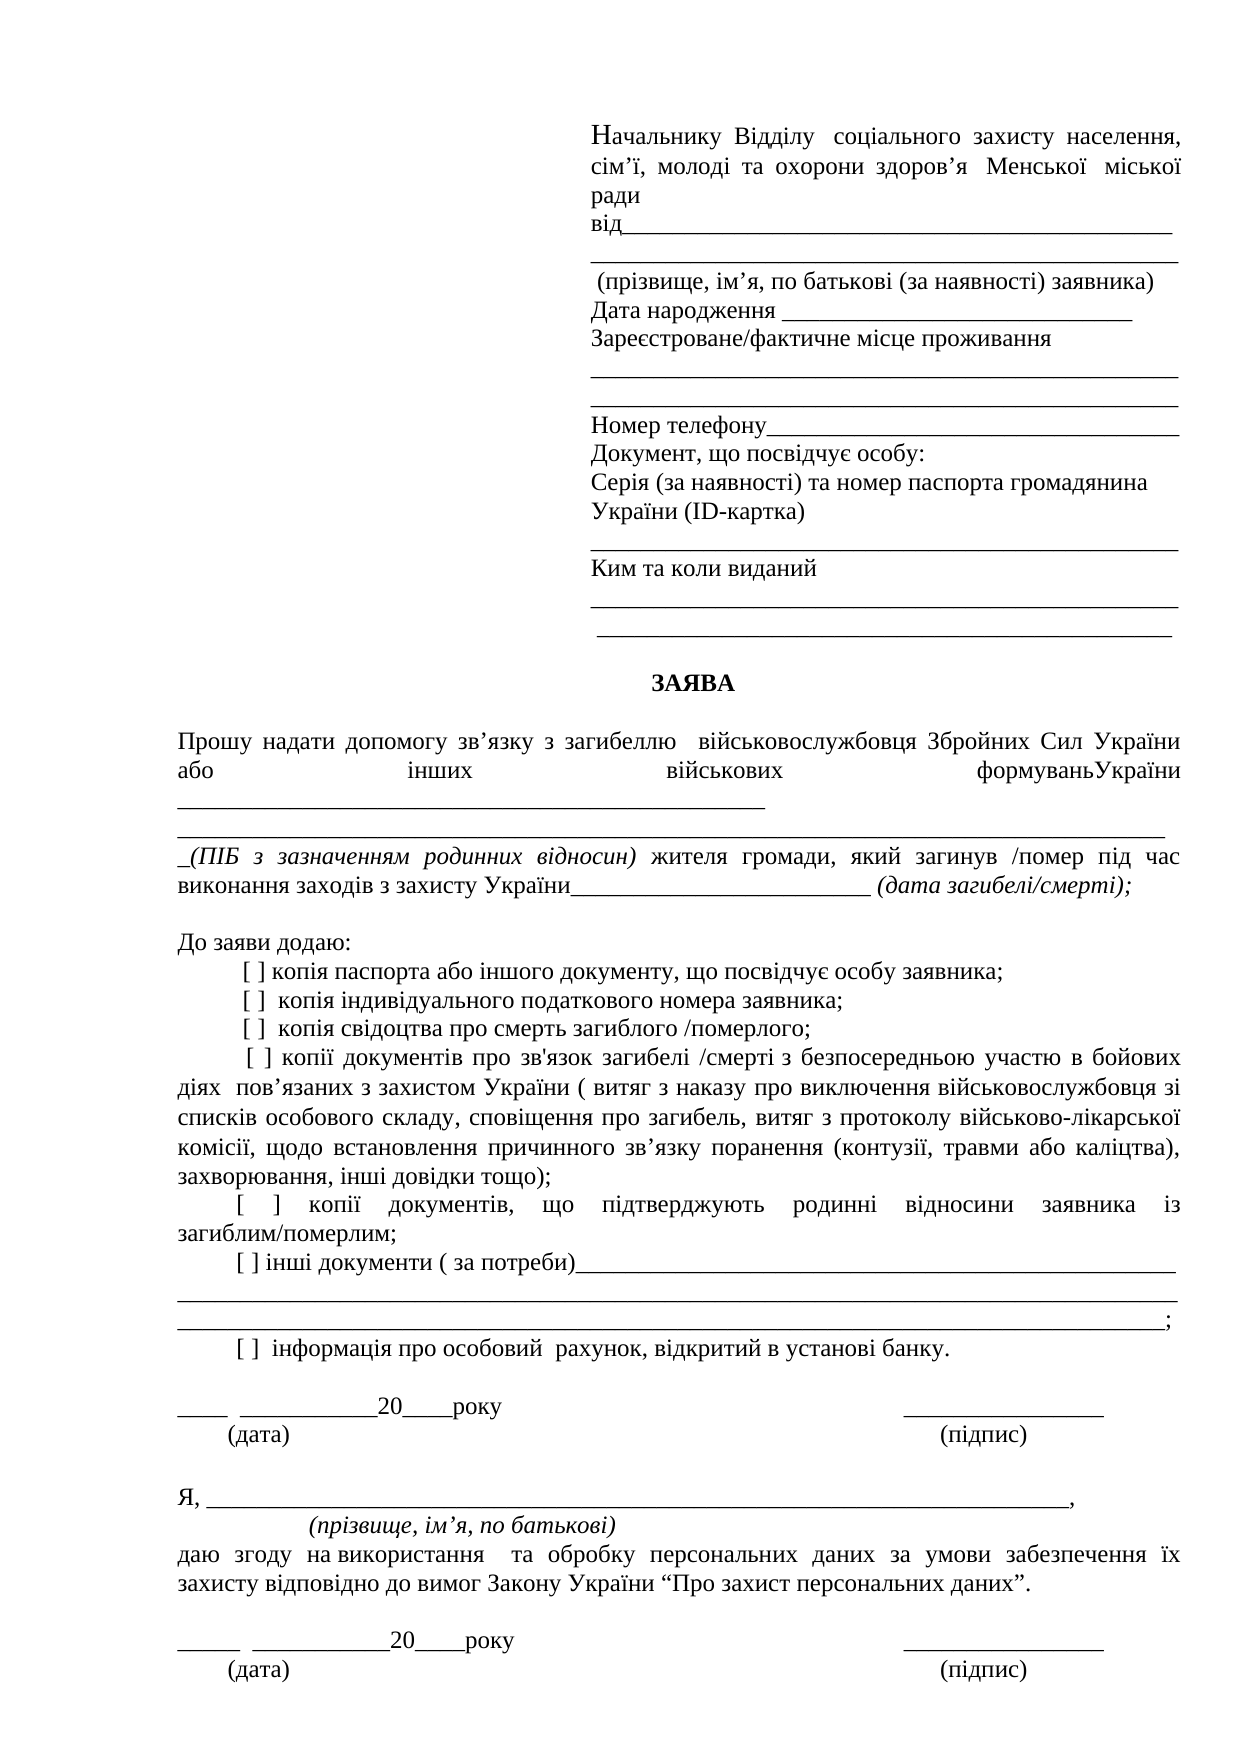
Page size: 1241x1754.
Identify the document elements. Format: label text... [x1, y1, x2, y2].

text _______________________________________________________________________________________________________________________________________________________________; [177, 1276, 1181, 1333]
text Серія (за наявності) та номер паспорта громадянина України (ID-картка) _______________________________________________ [591, 467, 1181, 553]
text Прошу надати допомогу зв’язку з загибеллю військовослужбовця Збройних Сил України або інших військових формуваньУкраїни _______________________________________________ [177, 726, 1181, 812]
text Ким та коли виданий _______________________________________________ ______________________________________________ [591, 553, 1181, 640]
text [ ] інформація про особовий рахунок, відкритий в установі банку. [177, 1333, 1181, 1362]
text Документ, що посвідчує особу: [591, 438, 1181, 467]
text _____ ___________20____року ________________ [177, 1626, 1181, 1654]
text [ ] копія свідоцтва про смерть загиблого /померлого; [177, 1013, 1181, 1042]
text _______________________________________________Номер телефону_________________________________ [591, 381, 1181, 438]
text [ ] копії документів про зв'язок загибелі /смерті з безпосередньою участю в бойових діях пов’язаних з захистом України ( витяг з наказу про виключення військовослужбовця зі списків особового складу, сповіщення про загибель, витяг з протоколу військово-лікарської комісії, щодо встановлення причинного зв’язку поранення (контузії, травми або каліцтва), захворювання, інші довідки тощо); [177, 1042, 1181, 1132]
text Я, _____________________________________________________________________, [177, 1482, 1181, 1511]
text ________________________________________________________________________________(ПІБ з зазначенням родинних відносин) жителя громади, який загинув /помер під час виконання заходів з захисту України________________________ (дата загибелі/смерті); [177, 812, 1181, 898]
text Начальнику Відділу соціального захисту населення, сім’ї, молоді та охорони здоров’я Менської міської ради [591, 117, 1181, 208]
text [ ] копія паспорта або іншого документу, що посвідчує особу заявника; [177, 956, 1181, 985]
text До заяви додаю: [177, 927, 1181, 956]
text ____ ___________20____року ________________ [177, 1391, 1181, 1419]
text ЗАЯВА [177, 668, 1181, 697]
text даю згоду на використання та обробку персональних даних за умови забезпечення їх захисту відповідно до вимог Закону України “Про захист персональних даних”. [177, 1539, 1181, 1597]
text [ ] копії документів про зв'язок загибелі /смерті з безпосередньою участю в бойових діях пов’язаних з захистом України ( витяг з наказу про виключення військовослужбовця зі списків особового складу, сповіщення про загибель, витяг з протоколу військово-лікарської комісії, щодо встановлення причинного зв’язку поранення (контузії, травми або каліцтва), захворювання, інші довідки тощо); [327, 1161, 1181, 1189]
text Дата народження ____________________________ Зареєстроване/фактичне місце проживання _______________________________________________ [591, 295, 1181, 381]
text [ ] копія індивідуального податкового номера заявника; [177, 985, 1181, 1013]
text [ ] інші документи ( за потреби)________________________________________________ [177, 1247, 1181, 1276]
text (дата) (підпис) [177, 1654, 1181, 1683]
text (прізвище, ім’я, по батькові) [177, 1511, 1181, 1539]
text [ ] копії документів, що підтверджують родинні відносини заявника із загиблим/померлим; [177, 1189, 1181, 1247]
text (дата) (підпис) [177, 1419, 1181, 1448]
text від___________________________________________________________________________________________ (прізвище, ім’я, по батькові (за наявності) заявника) [591, 208, 1181, 295]
